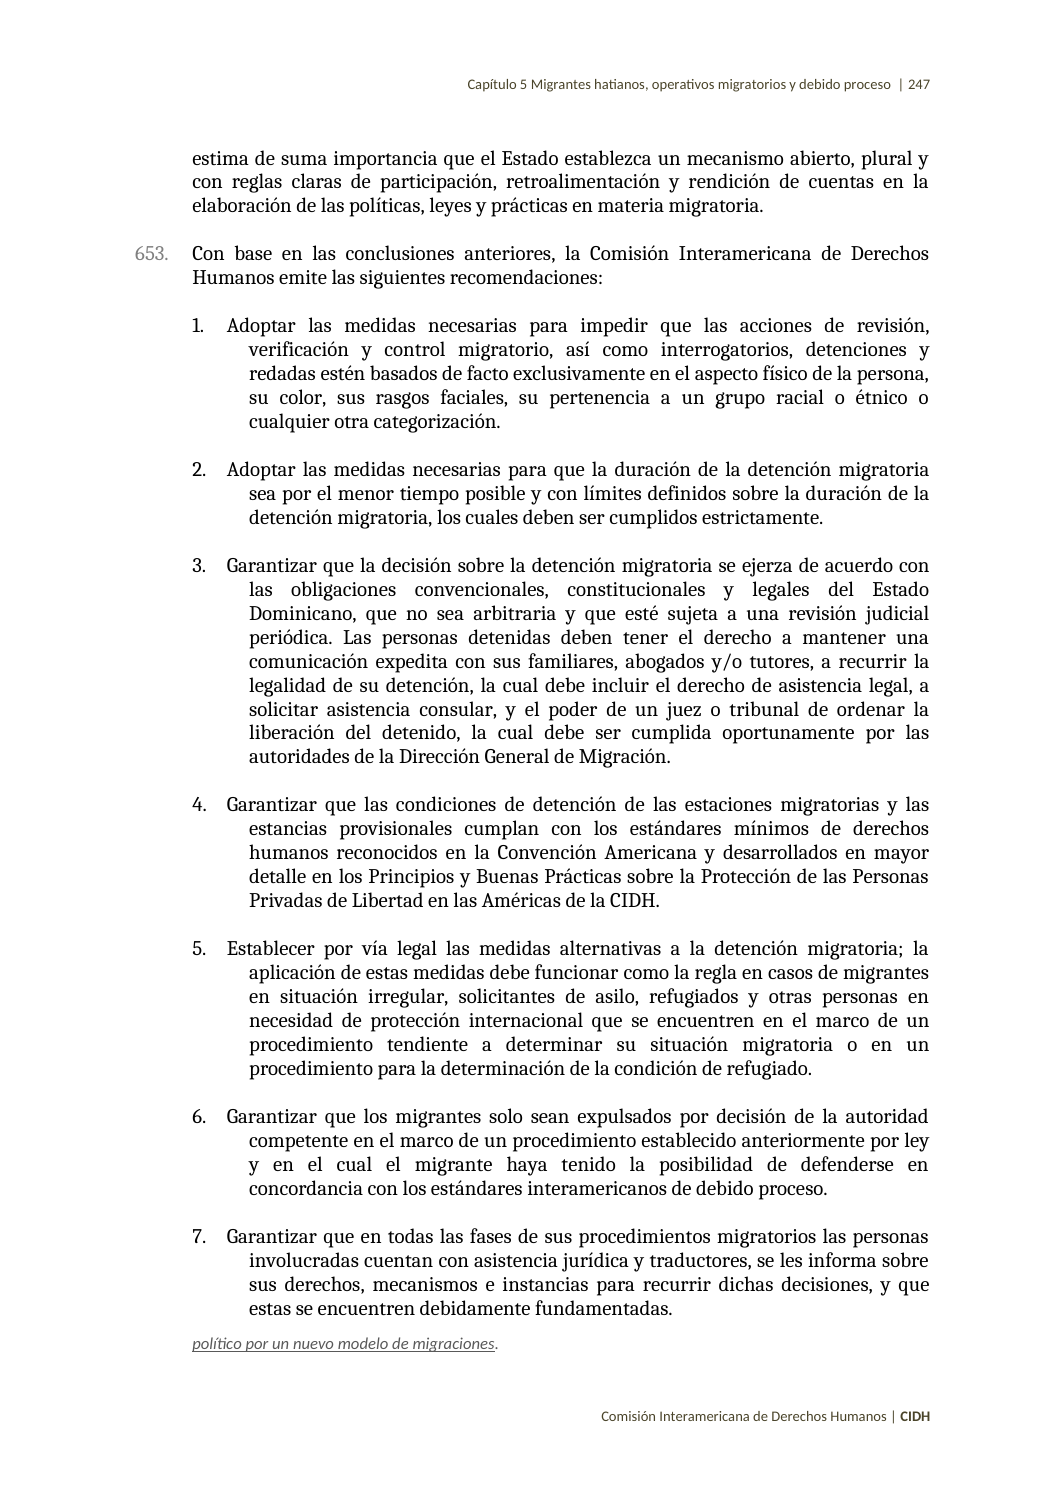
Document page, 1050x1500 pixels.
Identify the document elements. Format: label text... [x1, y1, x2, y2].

list Garantizar que las condiciones de detención de las estaciones migratorias y las estancias provisionales cumplan con los estándares mínimos de derechos humanos reconocidos en la Convención Americana y desarrollados en mayor detalle en los Principios y Buenas Prácticas sobre la Protección de las Personas Privadas de Libertad en las Américas de la CIDH. [192, 793, 930, 913]
list Garantizar que los migrantes solo sean expulsados por decisión de la autoridad competente en el marco de un procedimiento establecido anteriormente por ley y en el cual el migrante haya tenido la posibilidad de defenderse en concordancia con los estándares interamericanos de debido proceso. [192, 1104, 930, 1200]
list Establecer por vía legal las medidas alternativas a la detención migratoria; la aplicación de estas medidas debe funcionar como la regla en casos de migrantes en situación irregular, solicitantes de asilo, refugiados y otras personas en necesidad de protección internacional que se encuentren en el marco de un procedimiento tendiente a determinar su situación migratoria o en un procedimiento para la determinación de la condición de refugiado. [192, 937, 930, 1081]
list Garantizar que la decisión sobre la detención migratoria se ejerza de acuerdo con las obligaciones convencionales, constitucionales y legales del Estado Dominicano, que no sea arbitraria y que esté sujeta a una revisión judicial periódica. Las personas detenidas deben tener el derecho a mantener una comunicación expedita con sus familiares, abogados y/o tutores, a recurrir la legalidad de su detención, la cual debe incluir el derecho de asistencia legal, a solicitar asistencia consular, y el poder de un juez o tribunal de ordenar la liberación del detenido, la cual debe ser cumplida oportunamente por las autoridades de la Dirección General de Migración. [192, 553, 930, 769]
list Adoptar las medidas necesarias para que la duración de la detención migratoria sea por el menor tiempo posible y con límites definidos sobre la duración de la detención migratoria, los cuales deben ser cumplidos estrictamente. [192, 458, 930, 529]
list Con base en las conclusiones anteriores, la Comisión Interamericana de Derechos Humanos emite las siguientes recomendaciones: [135, 242, 930, 290]
list Adoptar las medidas necesarias para impedir que las acciones de revisión, verificación y control migratorio, así como interrogatorios, detenciones y redadas estén basados de facto exclusivamente en el aspecto físico de la persona, su color, sus rasgos faciales, su pertenencia a un grupo racial o étnico o cualquier otra categorización. [192, 314, 930, 434]
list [135, 146, 930, 218]
list Garantizar que en todas las fases de sus procedimientos migratorios las personas involucradas cuentan con asistencia jurídica y traductores, se les informa sobre sus derechos, mecanismos e instancias para recurrir dichas decisiones, y que estas se encuentren debidamente fundamentadas. [192, 1224, 930, 1320]
